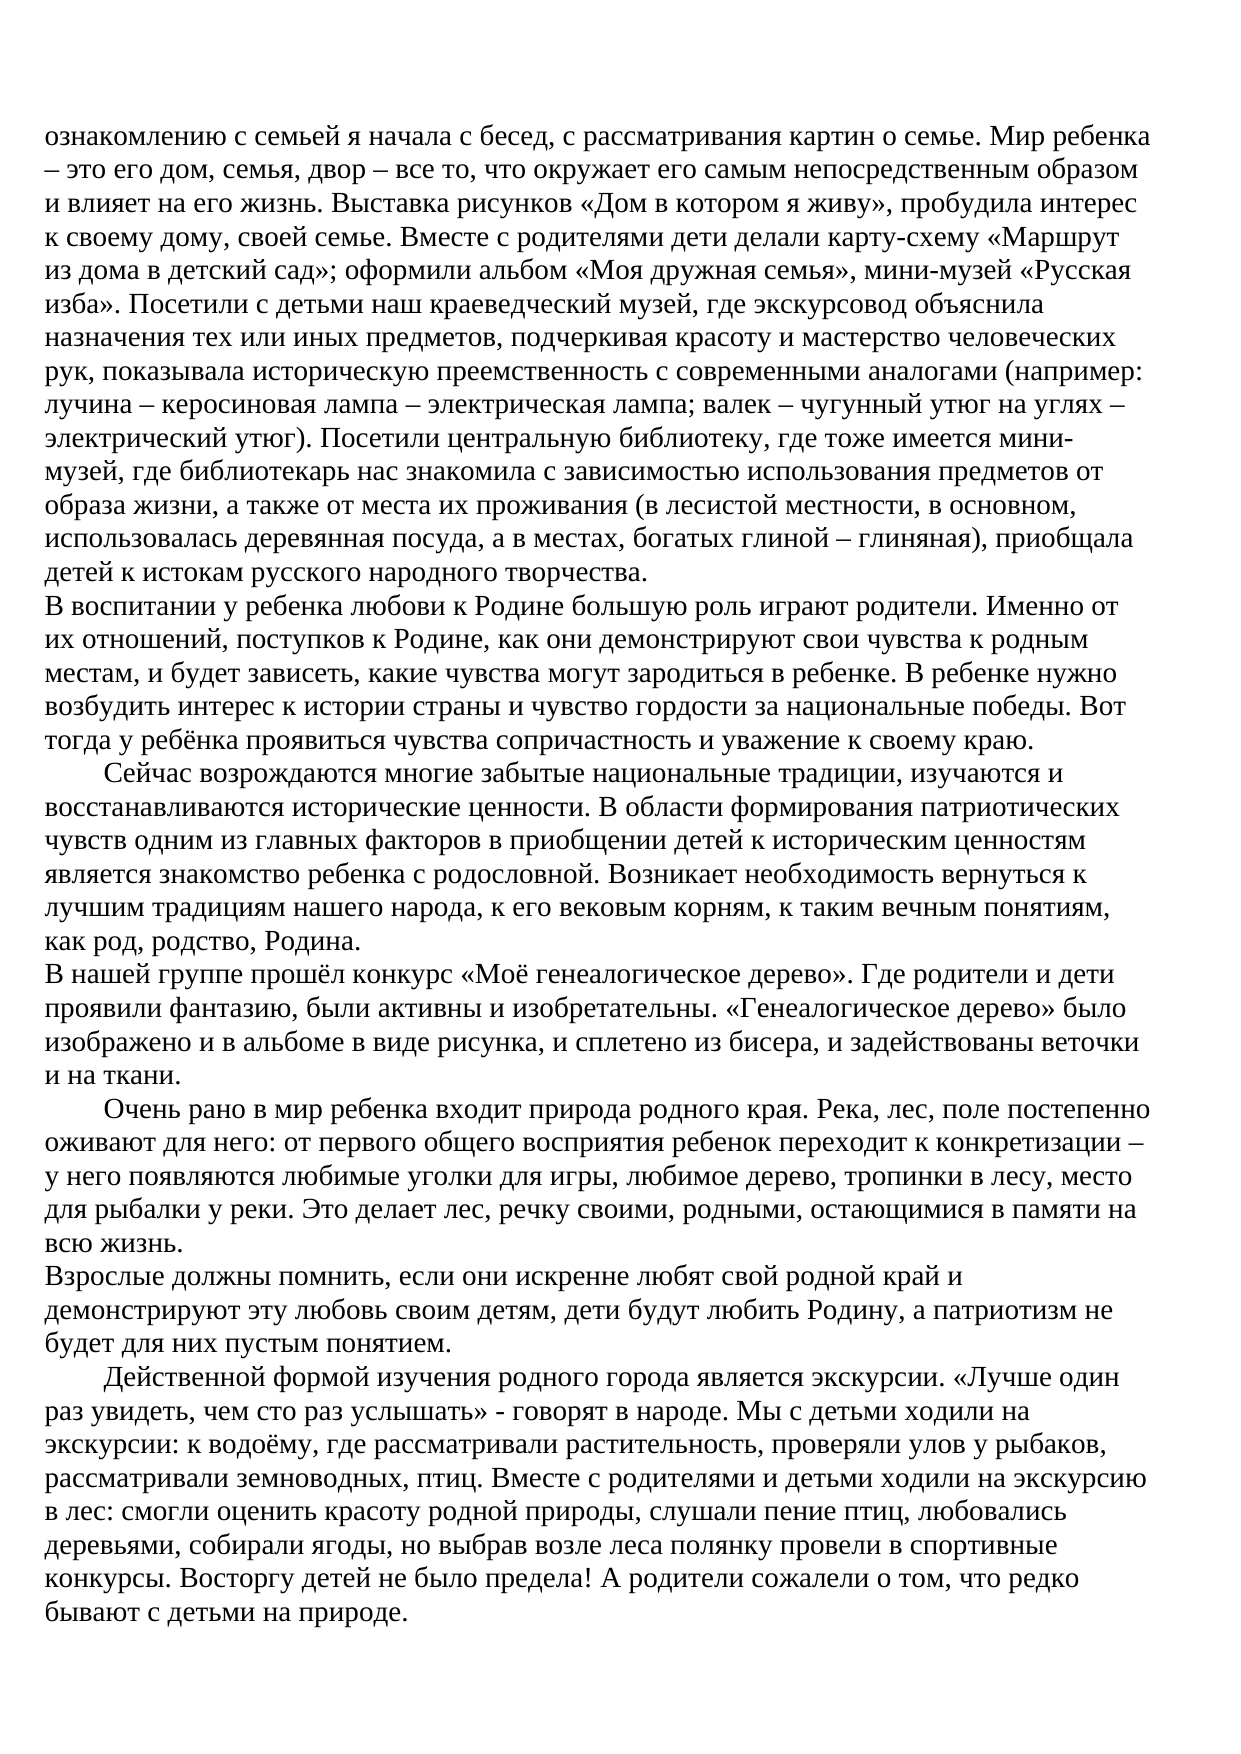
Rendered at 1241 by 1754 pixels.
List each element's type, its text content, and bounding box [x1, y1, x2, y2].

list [44, 118, 1152, 588]
list Сейчас возрождаются многие забытые национальные традиции, изучаются и восстанавливаются исторические ценности. В области формирования патриотических чувств одним из главных факторов в приобщении детей к историческим ценностям является знакомство ребенка с родословной. Возникает необходимость вернуться к лучшим традициям нашего народа, к его вековым корням, к таким вечным понятиям, как род, родство, Родина. [44, 755, 1152, 957]
list В воспитании у ребенка любови к Родине большую роль играют родители. Именно от их отношений, поступков к Родине, как они демонстрируют свои чувства к родным местам, и будет зависеть, какие чувства могут зародиться в ребенке. В ребенке нужно возбудить интерес к истории страны и чувство гордости за национальные победы. Вот тогда у ребёнка проявиться чувства сопричастность и уважение к своему краю. [44, 588, 1152, 755]
list Действенной формой изучения родного города является экскурсии. «Лучше один раз увидеть, чем сто раз услышать» - говорят в народе. Мы с детьми ходили на экскурсии: к водоёму, где рассматривали растительность, проверяли улов у рыбаков, рассматривали земноводных, птиц. Вместе с родителями и детьми ходили на экскурсию в лес: смогли оценить красоту родной природы, слушали пение птиц, любовались деревьями, собирали ягоды, но выбрав возле леса полянку провели в спортивные конкурсы. Восторгу детей не было предела! А родители сожалели о том, что редко бывают с детьми на природе. [44, 1359, 1152, 1627]
list В нашей группе прошёл конкурс «Моё генеалогическое дерево». Где родители и дети проявили фантазию, были активны и изобретательны. «Генеалогическое дерево» было изображено и в альбоме в виде рисунка, и сплетено из бисера, и задействованы веточки и на ткани. [44, 957, 1152, 1091]
list Взрослые должны помнить, если они искренне любят свой родной край и демонстрируют эту любовь своим детям, дети будут любить Родину, а патриотизм не будет для них пустым понятием. [44, 1258, 1152, 1359]
list Очень рано в мир ребенка входит природа родного края. Река, лес, поле постепенно оживают для него: от первого общего восприятия ребенок переходит к конкретизации – у него появляются любимые уголки для игры, любимое дерево, тропинки в лесу, место для рыбалки у реки. Это делает лес, речку своими, родными, остающимися в памяти на всю жизнь. [44, 1091, 1152, 1258]
